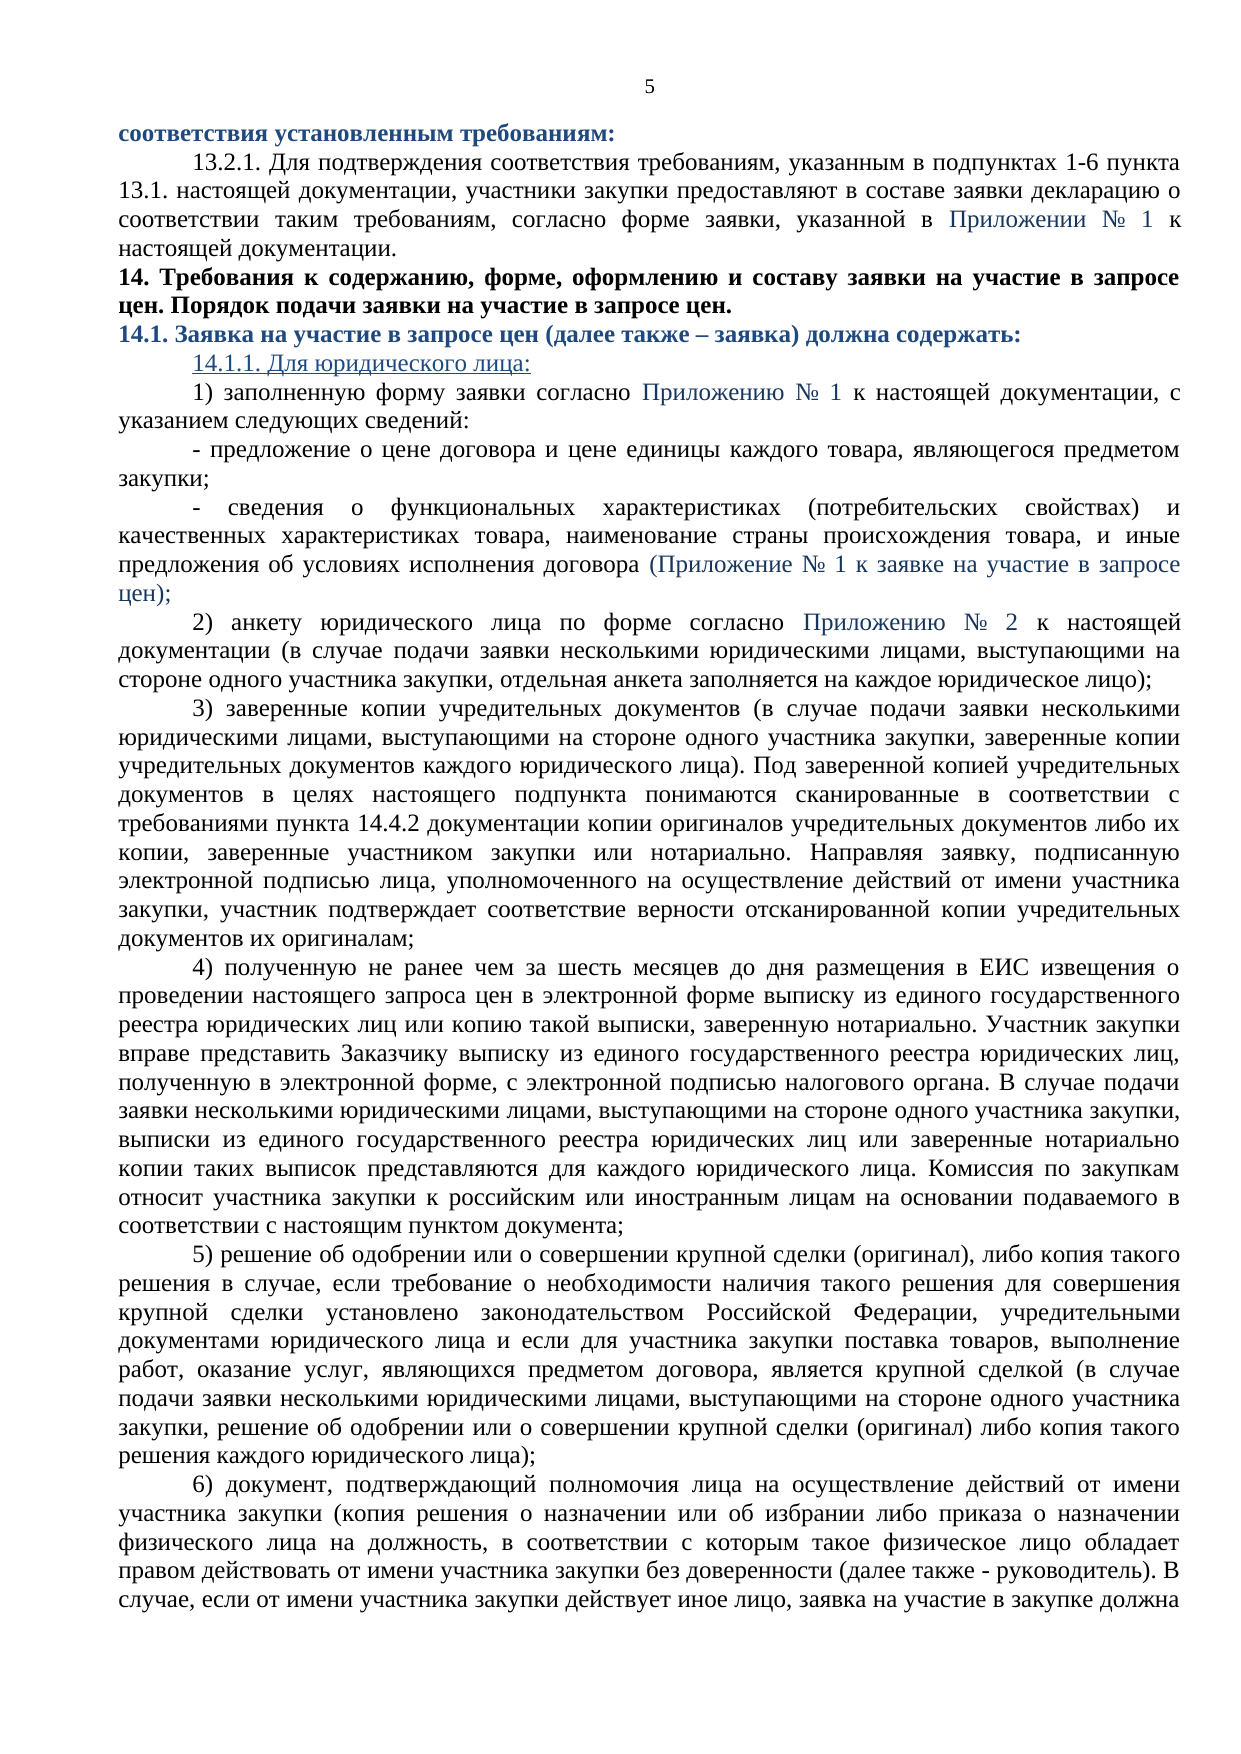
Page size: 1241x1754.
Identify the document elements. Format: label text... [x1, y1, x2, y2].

text 13.2.1. Для подтверждения соответствия требованиям, указанным в подпунктах 1-6 пункта 13.1. настоящей документации, участники закупки предоставляют в составе заявки декларацию о соответствии таким требованиям, согласно форме заявки, указанной в Приложении № 1 к настоящей документации. [118, 147, 1181, 262]
text - предложение о цене договора и цене единицы каждого товара, являющегося предметом закупки; [118, 434, 1181, 492]
text - сведения о функциональных характеристиках (потребительских свойствах) и качественных характеристиках товара, наименование страны происхождения товара, и иные предложения об условиях исполнения договора (Приложение № 1 к заявке на участие в запросе цен); [118, 492, 1181, 607]
text 1) заполненную форму заявки согласно Приложению № 1 к настоящей документации, с указанием следующих сведений: [118, 377, 1181, 434]
text 3) заверенные копии учредительных документов (в случае подачи заявки несколькими юридическими лицами, выступающими на стороне одного участника закупки, заверенные копии учредительных документов каждого юридического лица). Под заверенной копией учредительных документов в целях настоящего подпункта понимаются сканированные в соответствии с требованиями пункта 14.4.2 документации копии оригиналов учредительных документов либо их копии, заверенные участником закупки или нотариально. Направляя заявку, подписанную электронной подписью лица, уполномоченного на осуществление действий от имени участника закупки, участник подтверждает соответствие верности отсканированной копии учредительных документов их оригиналам; [118, 693, 1181, 952]
text 14. Требования к содержанию, форме, оформлению и составу заявки на участие в запросе цен. Порядок подачи заявки на участие в запросе цен. [118, 262, 1181, 319]
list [118, 118, 1181, 147]
text 14.1.1. Для юридического лица: [118, 348, 1181, 377]
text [118, 1469, 1181, 1613]
text 14.1. Заявка на участие в запросе цен (далее также – заявка) должна содержать: [118, 319, 1181, 348]
text 4) полученную не ранее чем за шесть месяцев до дня размещения в ЕИС извещения о проведении настоящего запроса цен в электронной форме выписку из единого государственного реестра юридических лиц или копию такой выписки, заверенную нотариально. Участник закупки вправе представить Заказчику выписку из единого государственного реестра юридических лиц, полученную в электронной форме, с электронной подписью налогового органа. В случае подачи заявки несколькими юридическими лицами, выступающими на стороне одного участника закупки, выписки из единого государственного реестра юридических лиц или заверенные нотариально копии таких выписок представляются для каждого юридического лица. Комиссия по закупкам относит участника закупки к российским или иностранным лицам на основании подаваемого в соответствии с настоящим пунктом документа; [118, 952, 1181, 1239]
text 2) анкету юридического лица по форме согласно Приложению № 2 к настоящей документации (в случае подачи заявки несколькими юридическими лицами, выступающими на стороне одного участника закупки, отдельная анкета заполняется на каждое юридическое лицо); [118, 607, 1181, 693]
text 5) решение об одобрении или о совершении крупной сделки (оригинал), либо копия такого решения в случае, если требование о необходимости наличия такого решения для совершения крупной сделки установлено законодательством Российской Федерации, учредительными документами юридического лица и если для участника закупки поставка товаров, выполнение работ, оказание услуг, являющихся предметом договора, является крупной сделкой (в случае подачи заявки несколькими юридическими лицами, выступающими на стороне одного участника закупки, решение об одобрении или о совершении крупной сделки (оригинал) либо копия такого решения каждого юридического лица); [118, 1239, 1181, 1469]
